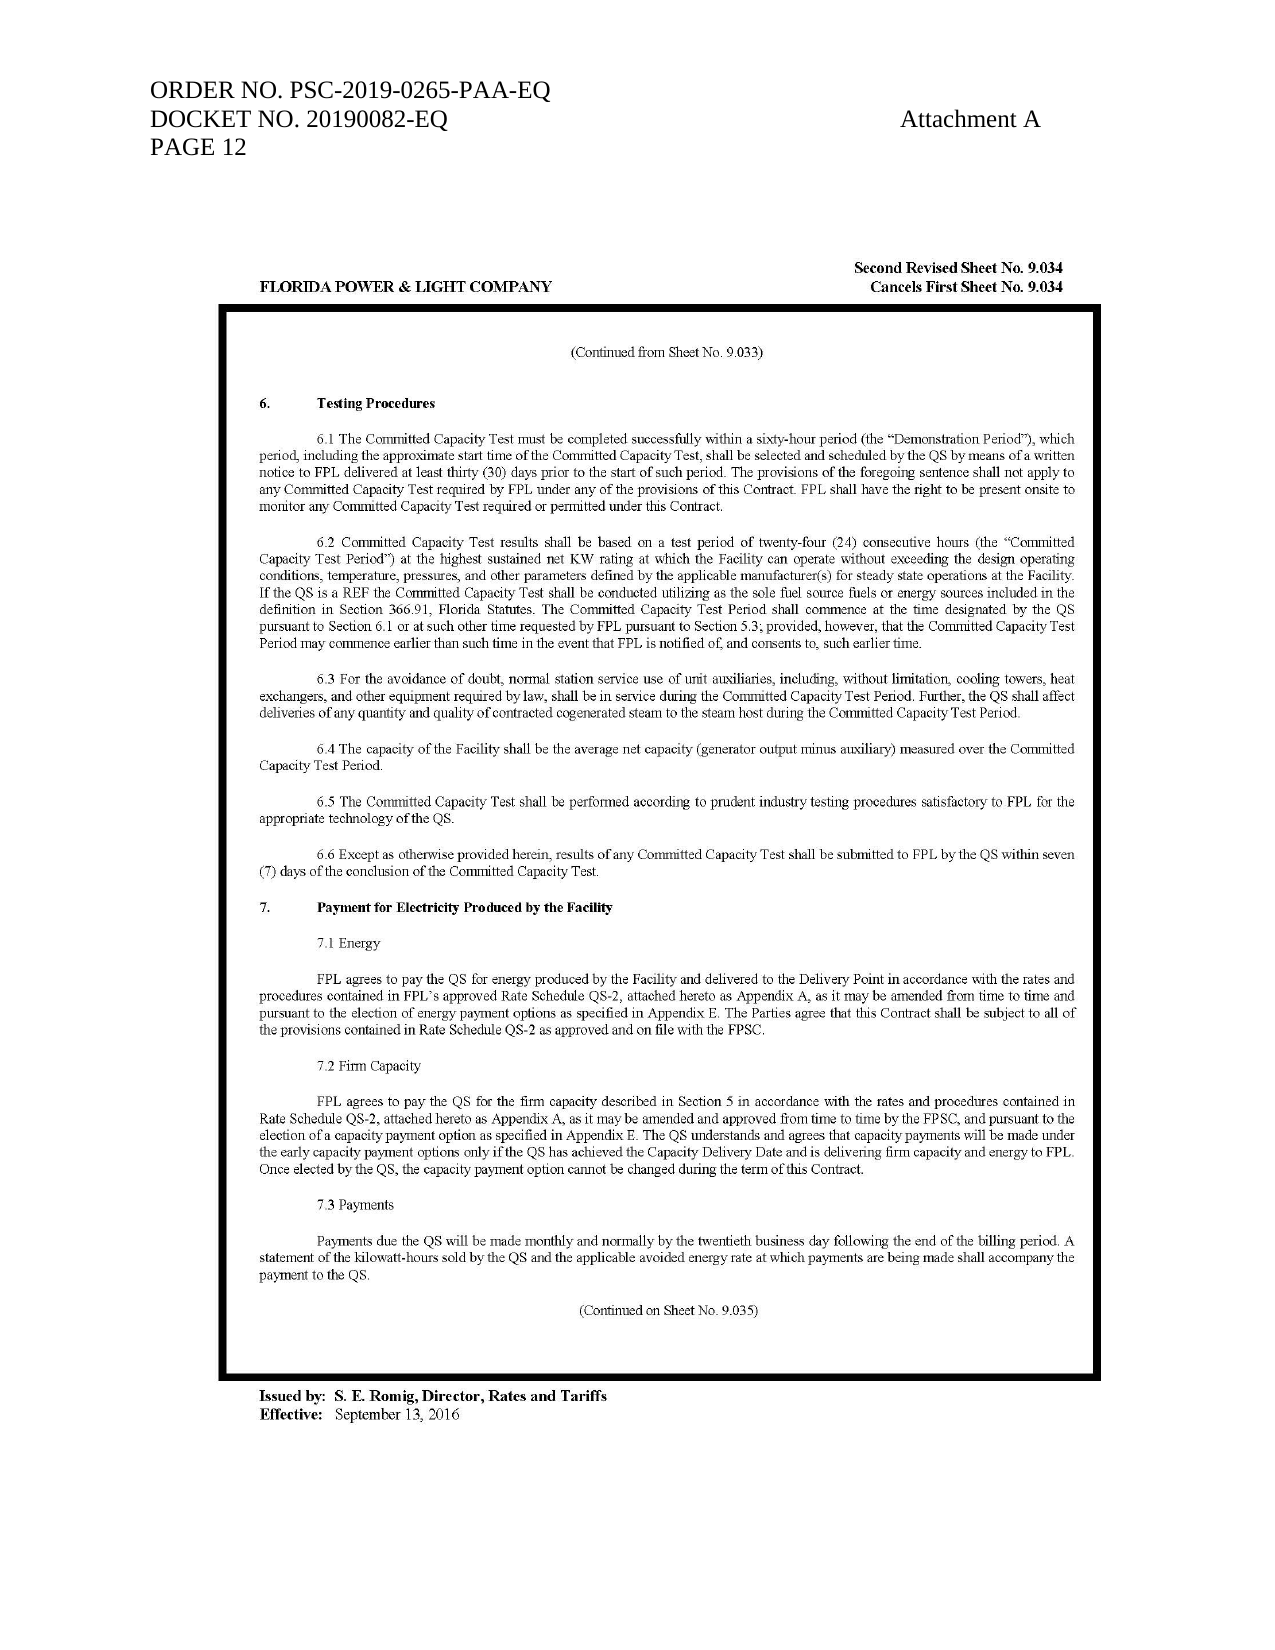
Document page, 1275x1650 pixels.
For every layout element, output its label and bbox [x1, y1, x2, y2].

picture [150, 190, 1125, 1452]
